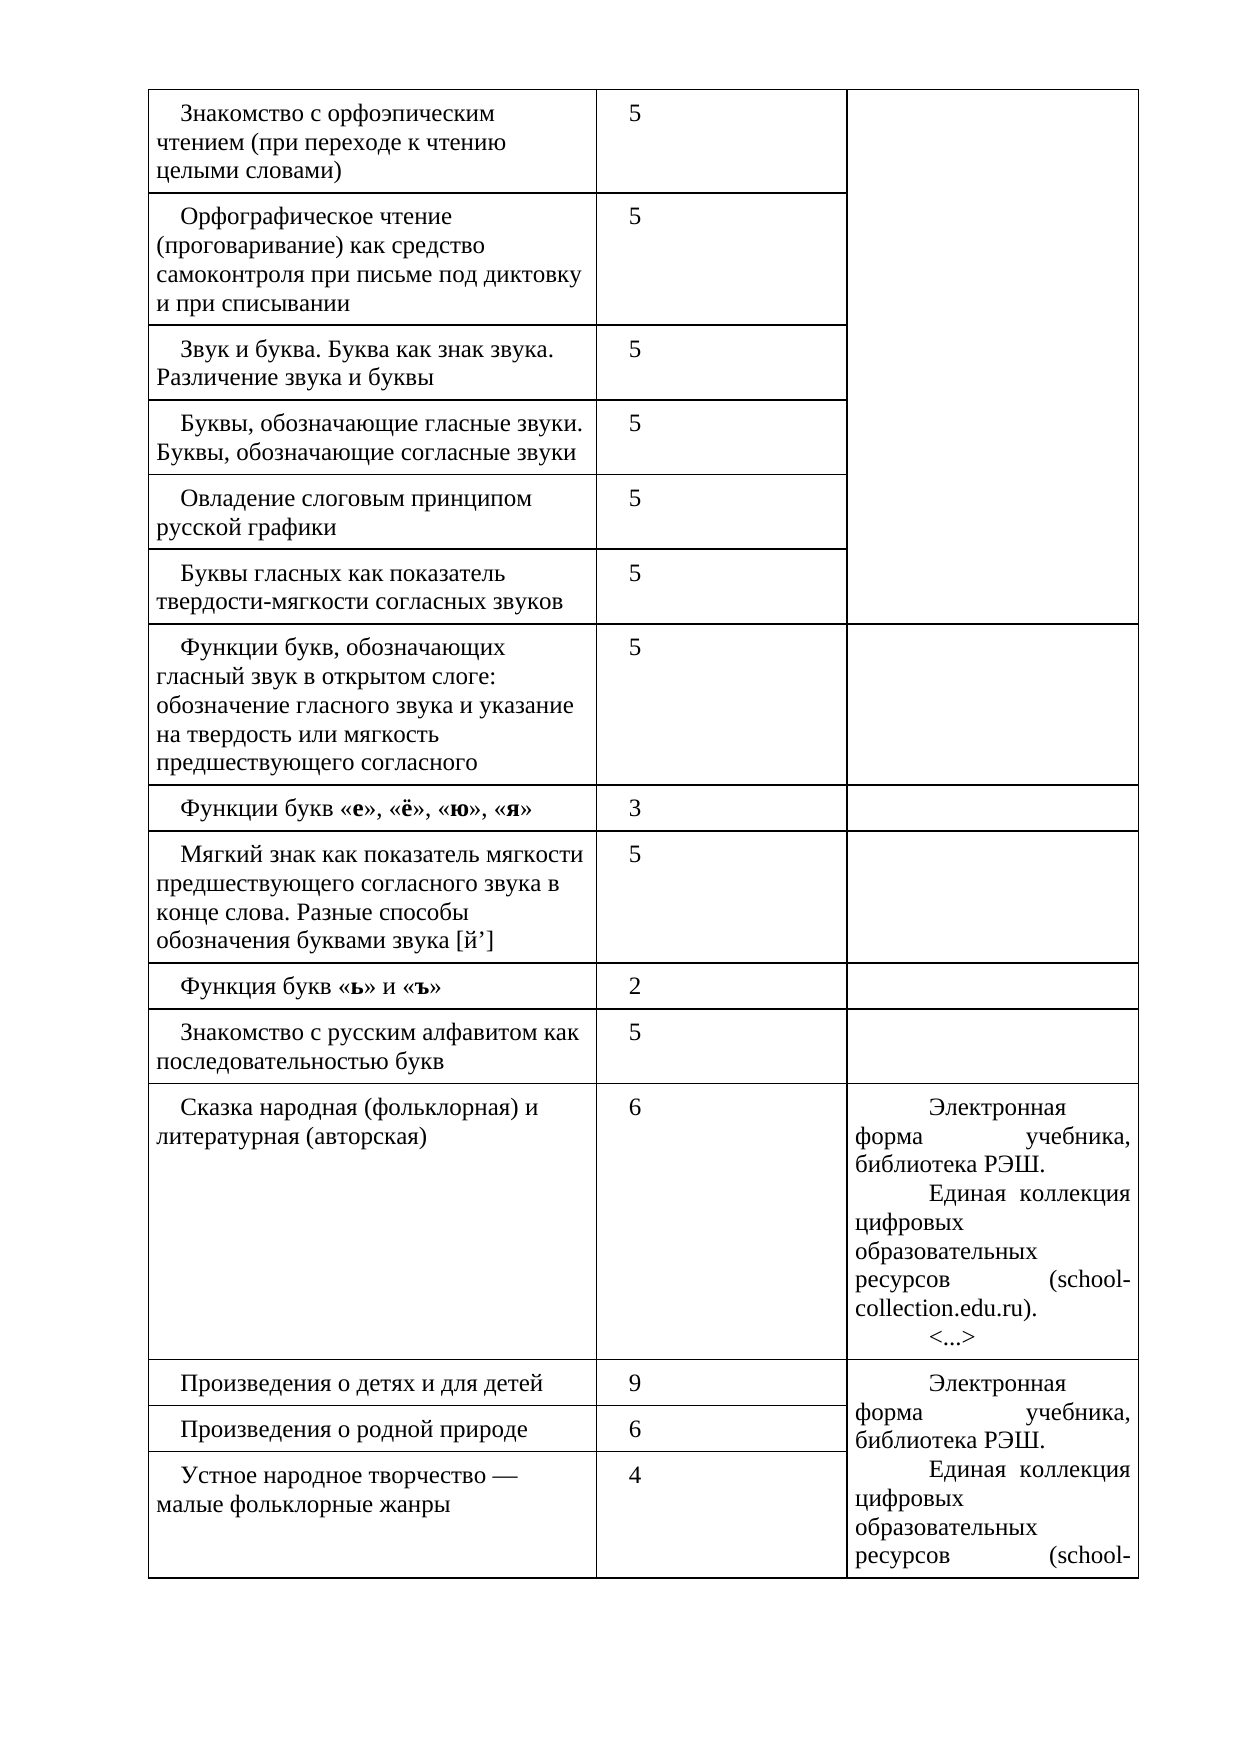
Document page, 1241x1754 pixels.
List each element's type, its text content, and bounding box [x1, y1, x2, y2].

table_cell Функции букв, обозначающих гласный звук в открытом слоге: обозначение гласного звука и указание на твердость или мягкость предшествующего согласного [149, 625, 596, 784]
table_cell 5 [597, 1010, 846, 1083]
table_cell 5 [597, 475, 846, 548]
table_cell 2 [597, 964, 846, 1008]
table_cell 3 [597, 786, 846, 830]
table_cell Знакомство с орфоэпическим чтением (при переходе к чтению целыми словами) [149, 90, 596, 192]
table_cell Произведения о родной природе [149, 1406, 596, 1451]
table_cell Буквы гласных как показатель твердости-мягкости согласных звуков [149, 550, 596, 623]
table_cell 4 [597, 1452, 846, 1577]
table_cell 6 [597, 1406, 846, 1451]
table_cell [848, 832, 1138, 962]
table_cell Электронная форма учебника, библиотека РЭШ. Единая коллекция цифровых образовательных ресурсов (school-collection.edu.ru). <...> [848, 1084, 1138, 1359]
table_cell 9 [597, 1360, 846, 1404]
table_cell 5 [597, 550, 846, 623]
table_cell Буквы, обозначающие гласные звуки. Буквы, обозначающие согласные звуки [149, 401, 596, 474]
table_cell Овладение слоговым принципом русской графики [149, 475, 596, 548]
table_cell 5 [597, 401, 846, 474]
table_cell Мягкий знак как показатель мягкости предшествующего согласного звука в конце слова. Разные способы обозначения буквами звука [й’] [149, 832, 596, 962]
table_cell 5 [597, 194, 846, 324]
table_cell [848, 786, 1138, 830]
table_cell [848, 964, 1138, 1008]
table_cell [848, 625, 1138, 784]
table_cell 5 [597, 90, 846, 192]
table_cell 5 [597, 625, 846, 784]
table_cell Звук и буква. Буква как знак звука. Различение звука и буквы [149, 326, 596, 399]
table_cell 5 [597, 326, 846, 399]
table_cell Знакомство с русским алфавитом как последовательностью букв [149, 1010, 596, 1083]
table_cell Функция букв «ь» и «ъ» [149, 964, 596, 1008]
table_cell Произведения о детях и для детей [149, 1360, 596, 1404]
table_cell Функции букв «е», «ё», «ю», «я» [149, 786, 596, 830]
table_cell Сказка народная (фольклорная) и литературная (авторская) [149, 1084, 596, 1359]
table_cell Орфографическое чтение (проговаривание) как средство самоконтроля при письме под диктовку и при списывании [149, 194, 596, 324]
table_cell 5 [597, 832, 846, 962]
table_cell [848, 1010, 1138, 1083]
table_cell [848, 1360, 1138, 1577]
table_cell 6 [597, 1084, 846, 1359]
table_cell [149, 1452, 596, 1577]
